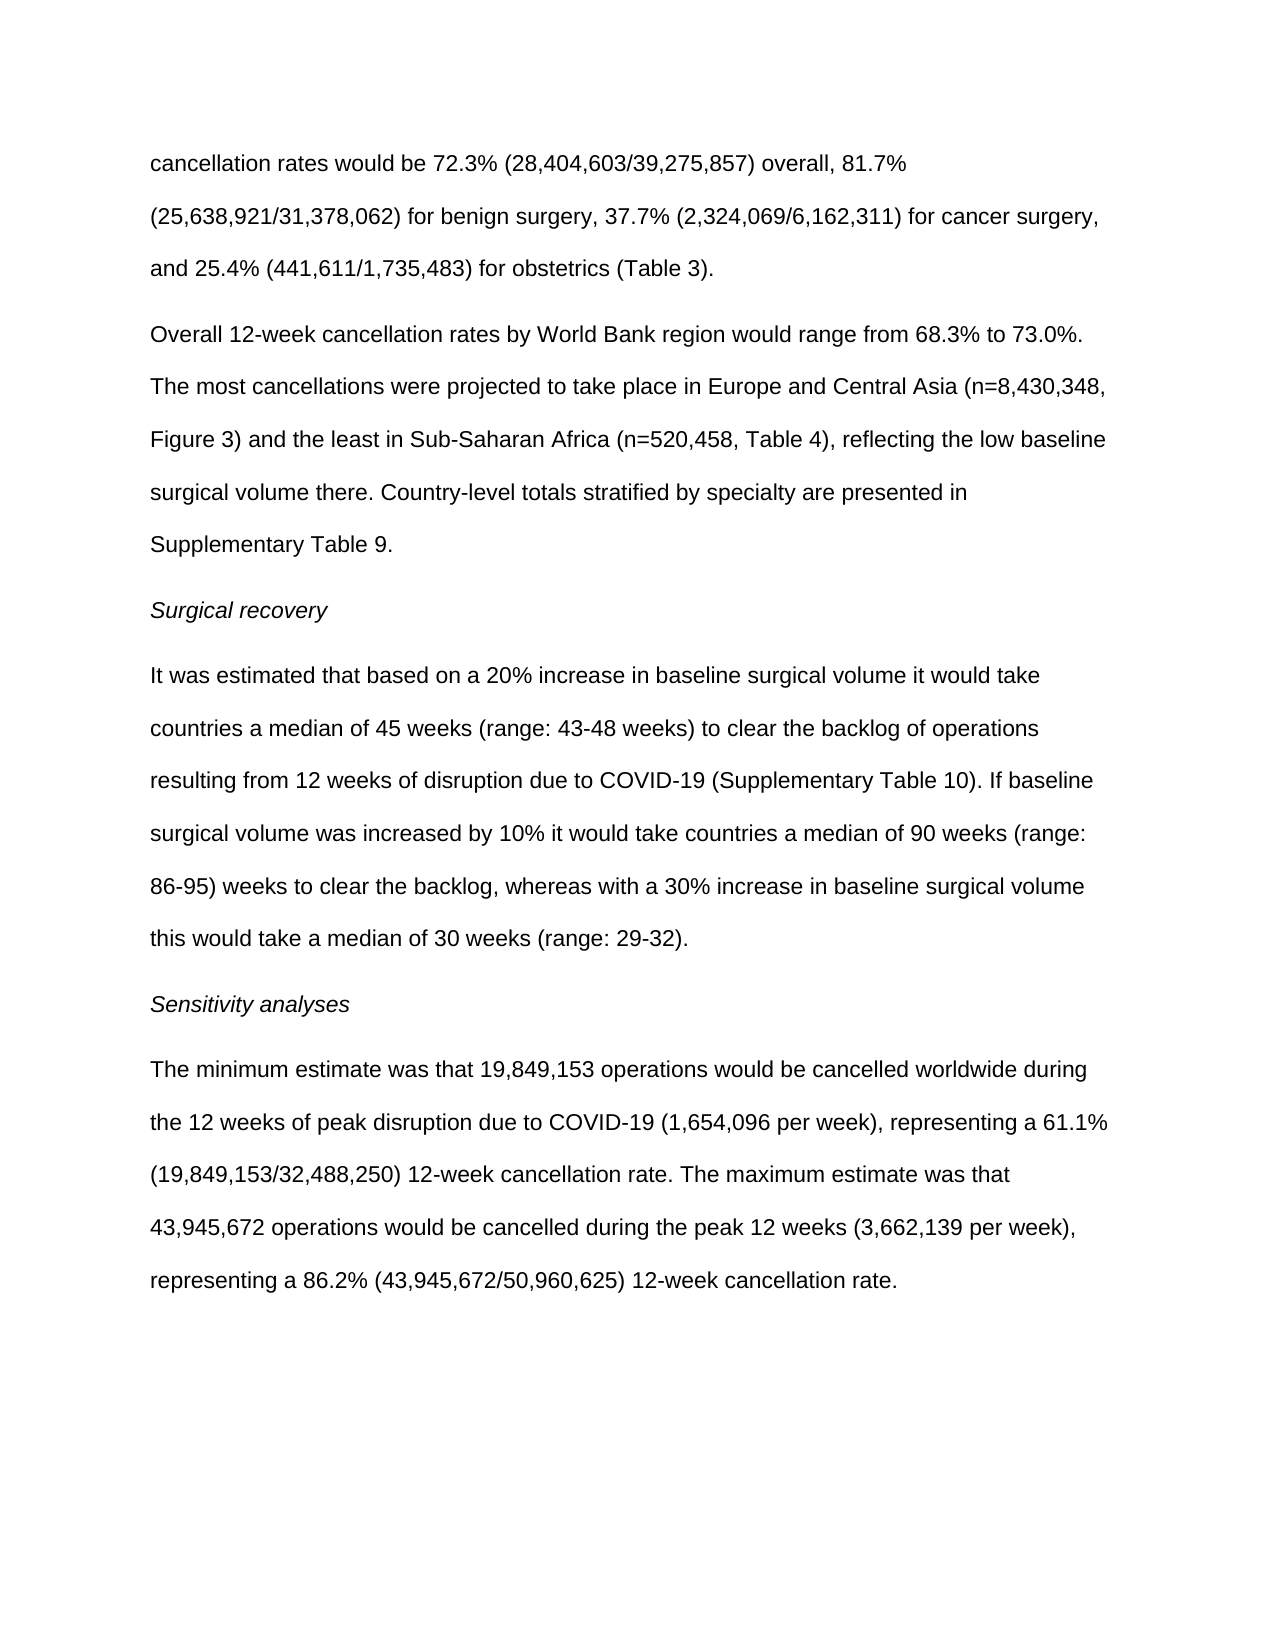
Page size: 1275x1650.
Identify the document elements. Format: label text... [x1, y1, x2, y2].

text Surgical recovery [150, 597, 1125, 623]
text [150, 150, 1125, 282]
text The minimum estimate was that 19,849,153 operations would be cancelled worldwide during the 12 weeks of peak disruption due to COVID-19 (1,654,096 per week), representing a 61.1% (19,849,153/32,488,250) 12-week cancellation rate. The maximum estimate was that 43,945,672 operations would be cancelled during the peak 12 weeks (3,662,139 per week), representing a 86.2% (43,945,672/50,960,625) 12-week cancellation rate. [150, 1056, 1125, 1293]
text It was estimated that based on a 20% increase in baseline surgical volume it would take countries a median of 45 weeks (range: 43-48 weeks) to clear the backlog of operations resulting from 12 weeks of disruption due to COVID-19 (Supplementary Table 10). If baseline surgical volume was increased by 10% it would take countries a median of 90 weeks (range: 86-95) weeks to clear the backlog, whereas with a 30% increase in baseline surgical volume this would take a median of 30 weeks (range: 29-32). [150, 662, 1125, 952]
text Overall 12-week cancellation rates by World Bank region would range from 68.3% to 73.0%. The most cancellations were projected to take place in Europe and Central Asia (n=8,430,348, Figure 3) and the least in Sub-Saharan Africa (n=520,458, Table 4), reflecting the low baseline surgical volume there. Country-level totals stratified by specialty are presented in Supplementary Table 9. [150, 321, 1125, 558]
text Sensitivity analyses [150, 991, 1125, 1017]
